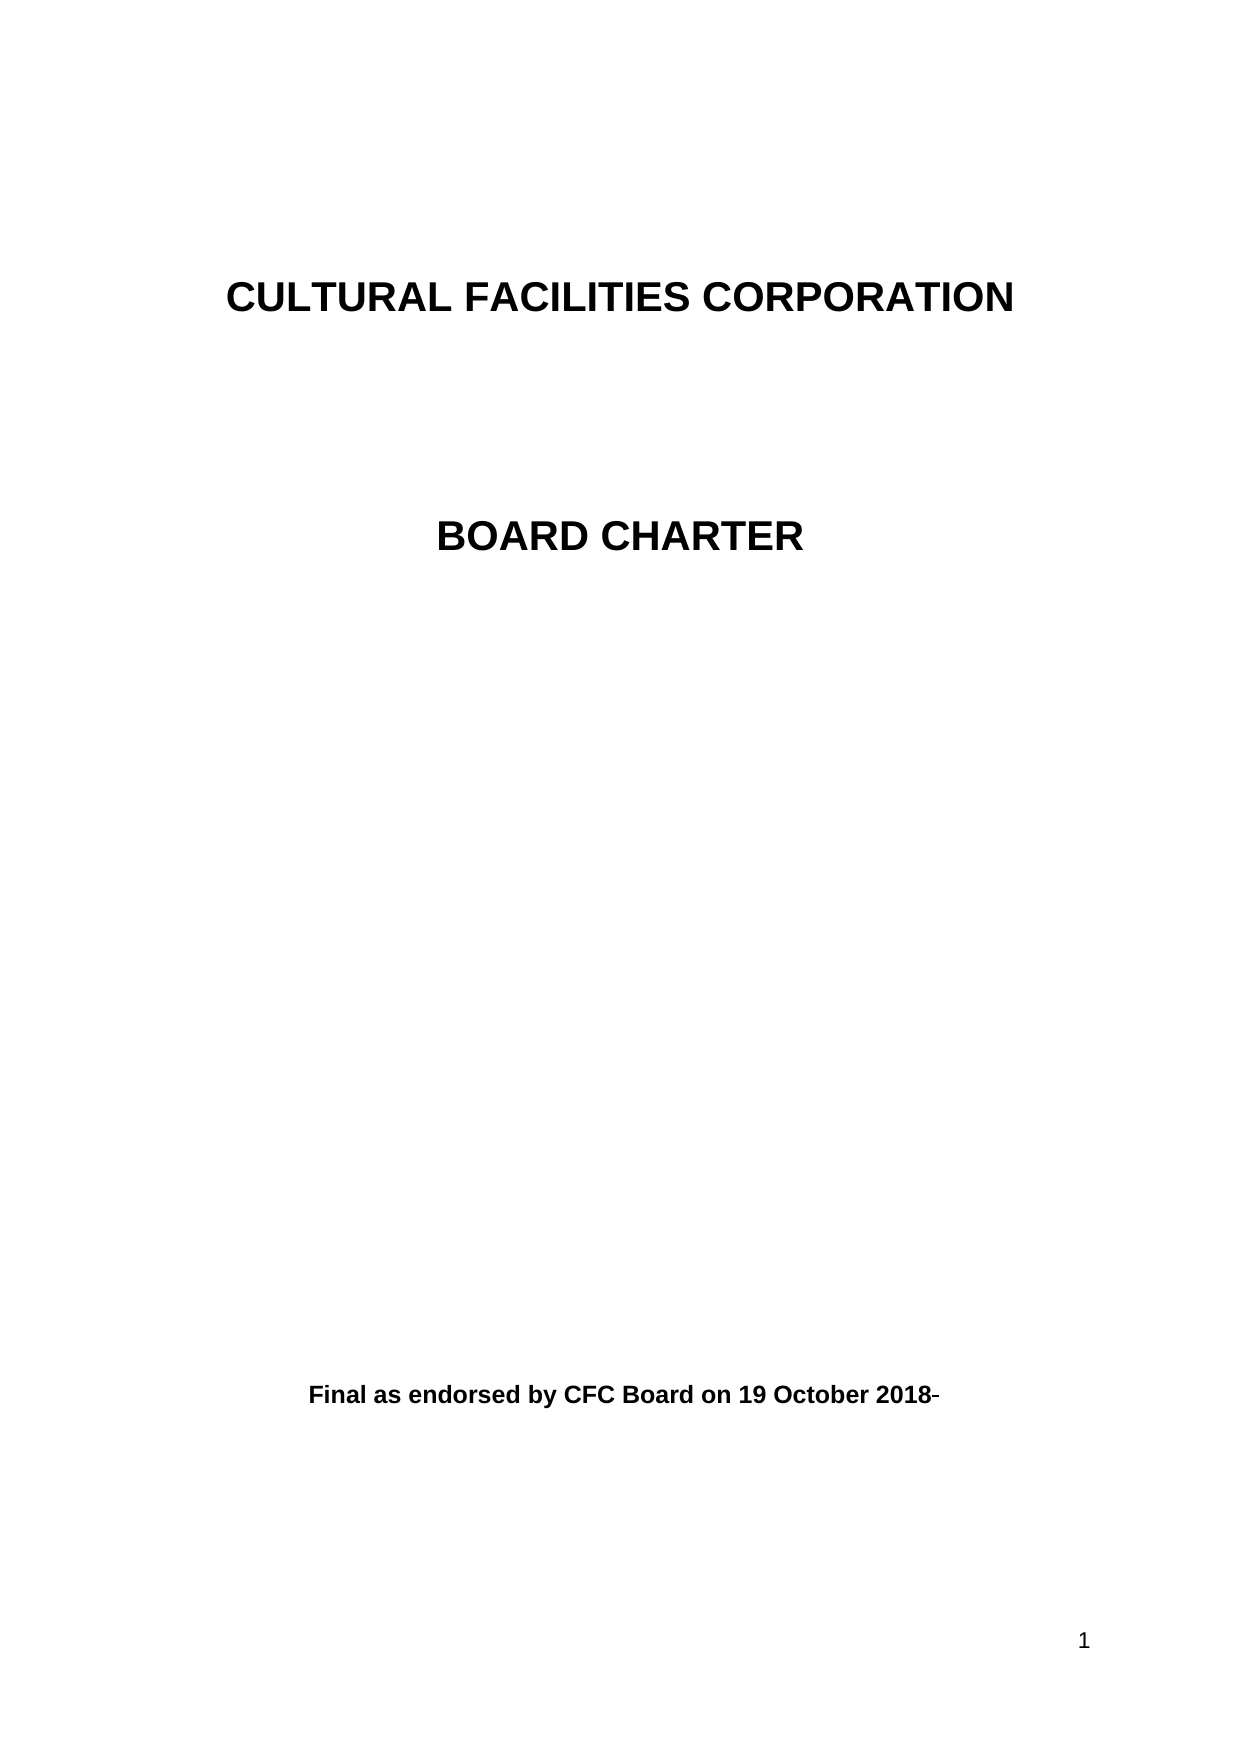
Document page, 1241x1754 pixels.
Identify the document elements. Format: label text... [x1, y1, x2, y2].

text BOARD CHARTER [150, 512, 1090, 560]
text CULTURAL FACILITIES CORPORATION [150, 272, 1090, 320]
text Final as endorsed by CFC Board on 19 October 2018 [150, 1380, 1090, 1408]
